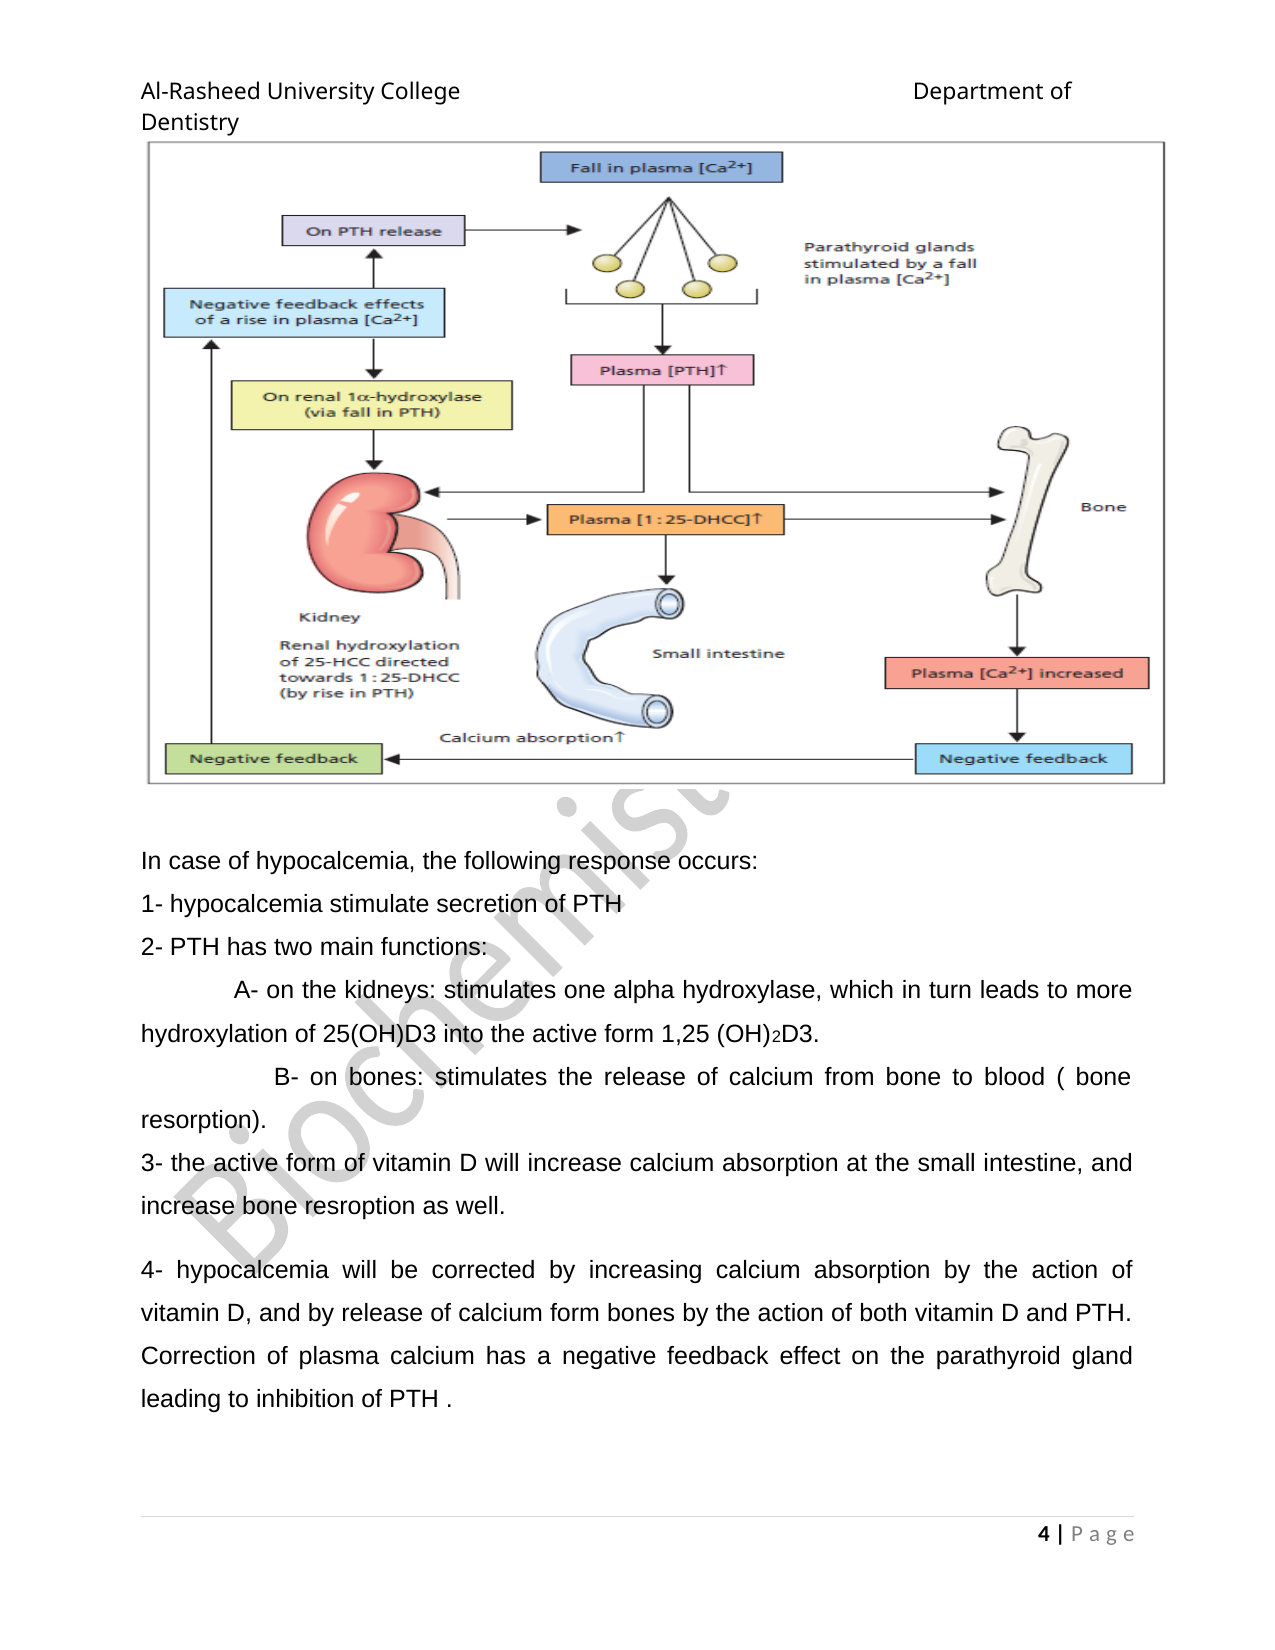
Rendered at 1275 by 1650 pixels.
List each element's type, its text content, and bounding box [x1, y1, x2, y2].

text 3- the active form of vitamin D will increase calcium absorption at the small intestine, and increase bone resroption as well. [141, 1148, 1134, 1220]
text 1- hypocalcemia stimulate secretion of PTH [141, 889, 1134, 918]
text 4- hypocalcemia will be corrected by increasing calcium absorption by the action of vitamin D, and by release of calcium form bones by the action of both vitamin D and PTH. Correction of plasma calcium has a negative feedback effect on the parathyroid gland leading to inhibition of PTH . [141, 1255, 1134, 1413]
text In case of hypocalcemia, the following response occurs: [141, 846, 1134, 875]
text B- on bones: stimulates the release of calcium from bone to blood ( bone resorption). [141, 1062, 1134, 1134]
text A- on the kidneys: stimulates one alpha hydroxylase, which in turn leads to more hydroxylation of 25(OH)D3 into the active form 1,25 (OH)2D3. [141, 976, 1134, 1047]
picture [140, 137, 1172, 789]
text 2- PTH has two main functions: [141, 932, 1134, 961]
